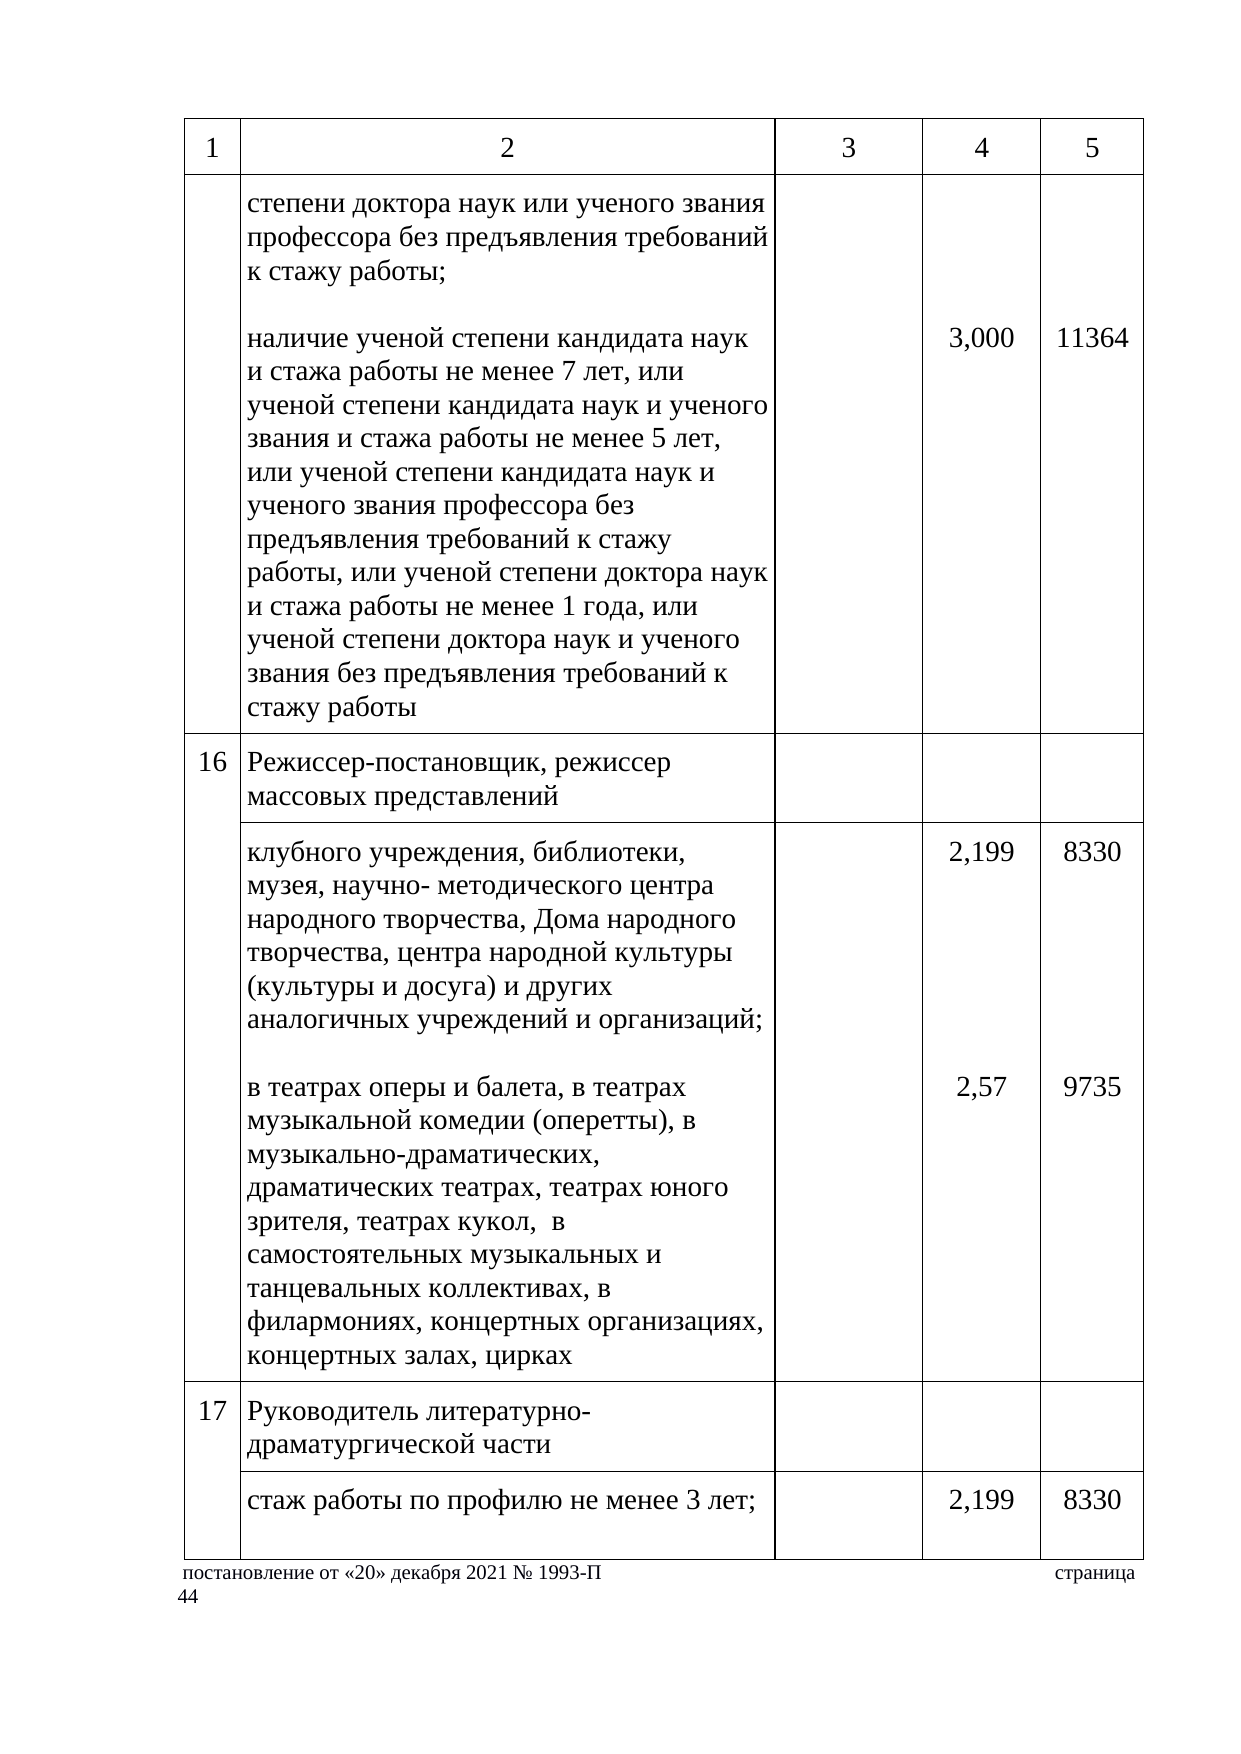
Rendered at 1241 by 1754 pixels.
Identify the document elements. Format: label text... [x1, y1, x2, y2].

table_cell 2,57 2,783 3,000 [923, 175, 1040, 733]
table_cell клубного учреждения, библиотеки, музея, научно- методического центра народного творчества, Дома народного творчества, центра народной культуры (культуры и досуга) и других аналогичных учреждений и организаций; в театрах оперы и балета, в театрах музыкальной комедии (оперетты), в музыкально-драматических, драматических театрах, театрах юного зрителя, театрах кукол, в самостоятельных музыкальных и танцевальных коллективах, в филармониях, концертных организациях, концертных залах, цирках [241, 823, 774, 1381]
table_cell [241, 175, 774, 733]
table_cell 2,199 2,57 [923, 823, 1040, 1381]
table_cell [923, 1382, 1040, 1471]
table_header 1 [185, 119, 240, 174]
table_cell 2,199 2,57 [923, 1472, 1040, 1559]
table_cell [776, 1382, 922, 1471]
table_cell [776, 1472, 922, 1559]
table_header 5 [1041, 119, 1143, 174]
table_cell 16 [185, 734, 240, 1381]
table_header 4 [923, 119, 1040, 174]
table_cell 9735 10542 11364 [1041, 175, 1143, 733]
table_header 2 [241, 119, 774, 174]
table_cell 17 [185, 1382, 240, 1559]
table_cell [1041, 1382, 1143, 1471]
table_cell [776, 734, 922, 822]
table_cell Руководитель литературно-драматургической части [241, 1382, 774, 1471]
table_cell [776, 175, 922, 733]
table_cell [923, 734, 1040, 822]
table_cell 8330 9735 [1041, 823, 1143, 1381]
table_cell 8330 9735 [1041, 1472, 1143, 1559]
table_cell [241, 1472, 774, 1559]
table_header 3 [776, 119, 922, 174]
table_cell [776, 823, 922, 1381]
table_cell [1041, 734, 1143, 822]
table_cell Режиссер-постановщик, режиссер массовых представлений [241, 734, 774, 822]
